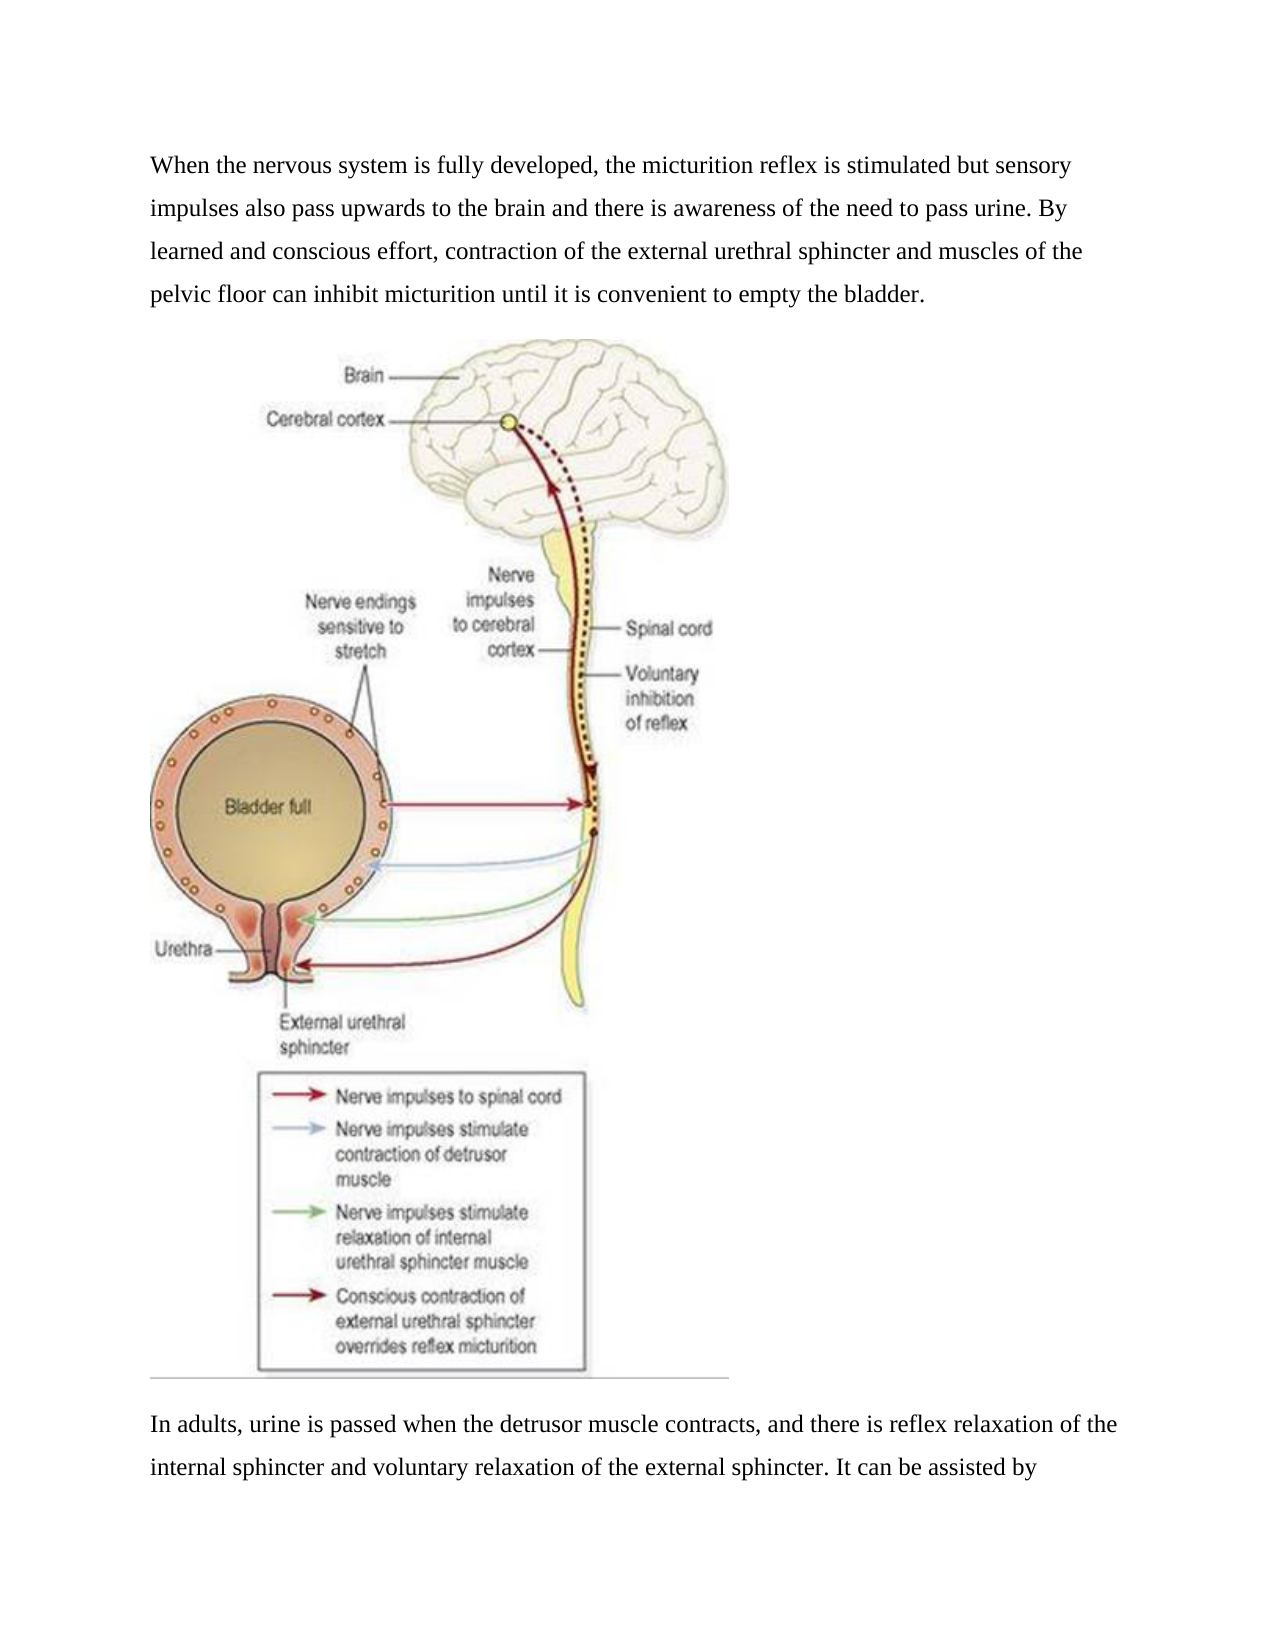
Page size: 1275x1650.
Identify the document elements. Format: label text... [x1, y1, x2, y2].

picture [150, 339, 729, 1379]
text When the nervous system is fully developed, the micturition reflex is stimulated but sensory impulses also pass upwards to the brain and there is awareness of the need to pass urine. By learned and conscious effort, contraction of the external urethral sphincter and muscles of the pelvic floor can inhibit micturition until it is convenient to empty the bladder. [150, 150, 1125, 308]
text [150, 1409, 1125, 1481]
